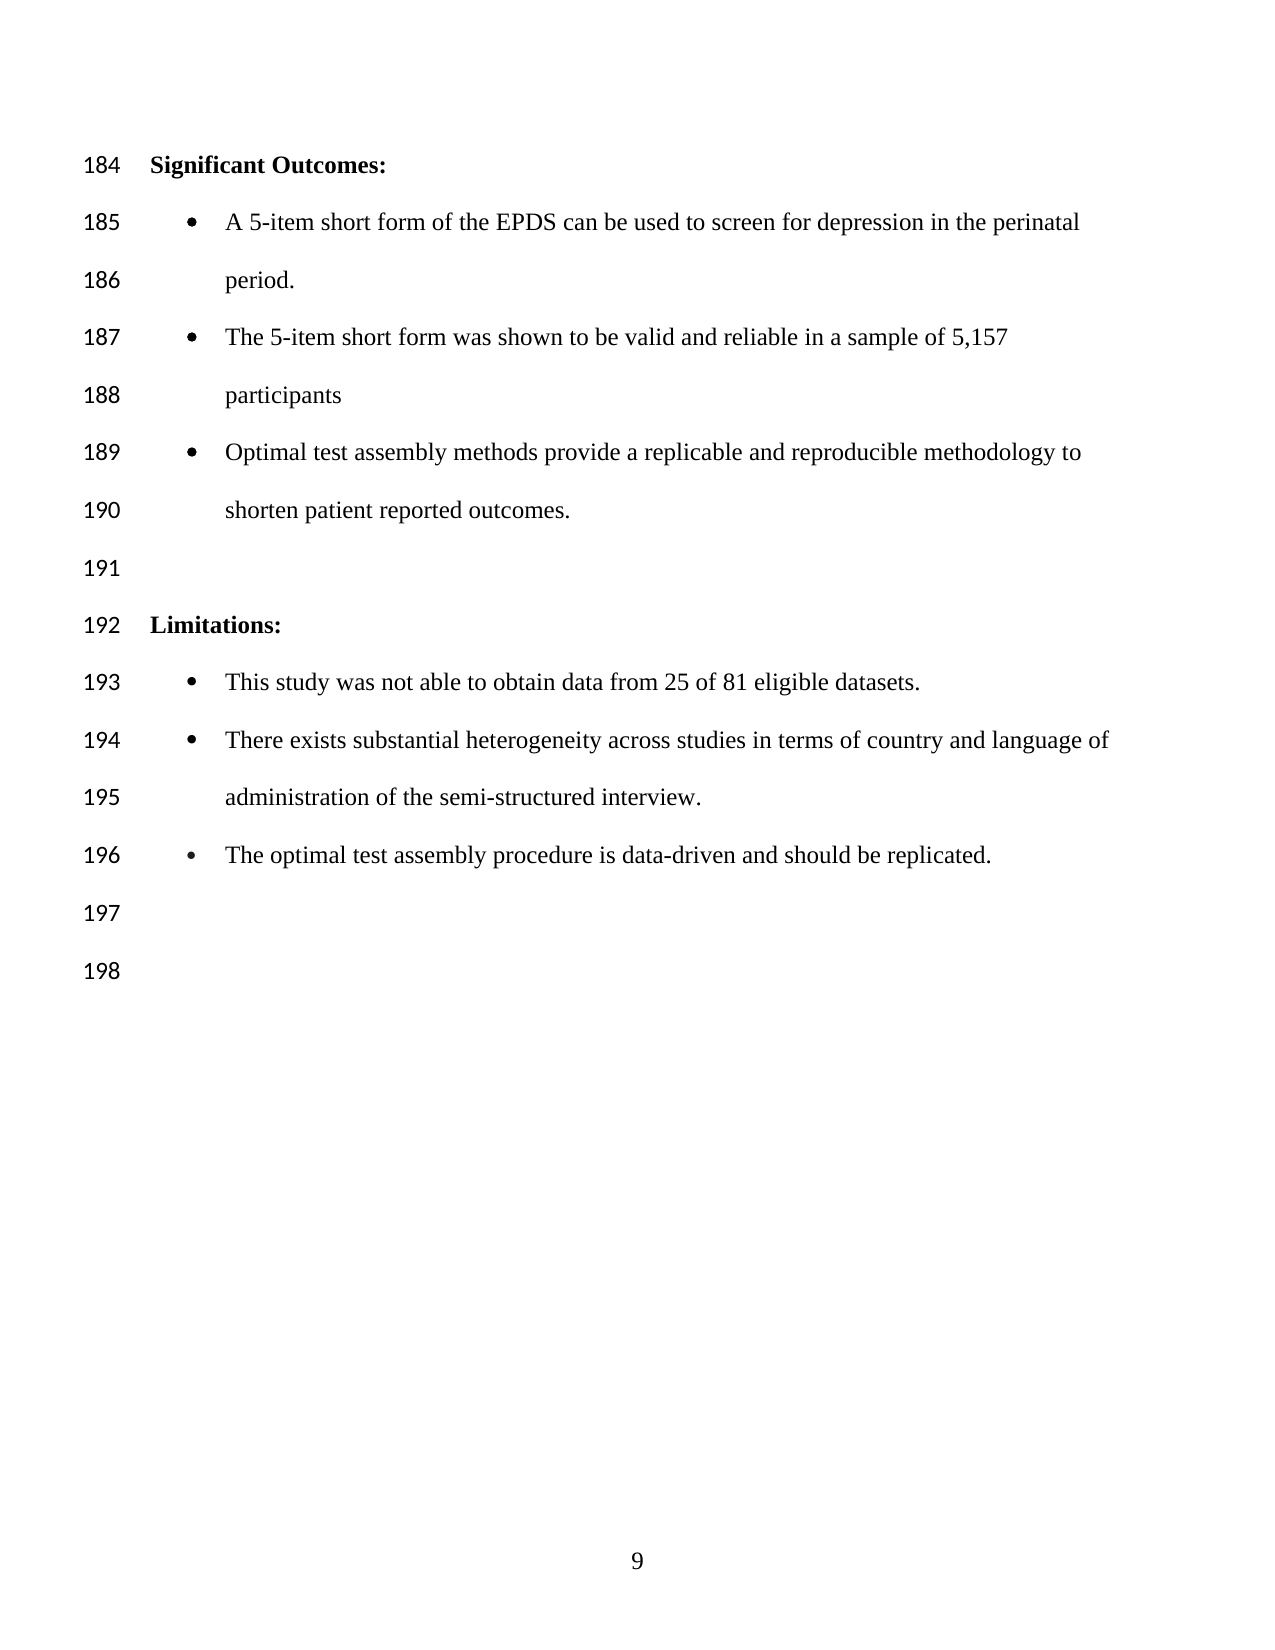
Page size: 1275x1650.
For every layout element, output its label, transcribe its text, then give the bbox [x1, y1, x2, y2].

list There exists substantial heterogeneity across studies in terms of country and language of administration of the semi-structured interview. [187, 725, 1124, 811]
text Significant Outcomes: [150, 150, 1124, 179]
text Limitations: [150, 610, 1124, 639]
list The 5-item short form was shown to be valid and reliable in a sample of 5,157 participants [187, 322, 1124, 409]
list Optimal test assembly methods provide a replicable and reproducible methodology to shorten patient reported outcomes. [187, 437, 1124, 524]
list This study was not able to obtain data from 25 of 81 eligible datasets. [187, 667, 1124, 696]
list A 5-item short form of the EPDS can be used to screen for depression in the perinatal period. [187, 207, 1124, 294]
list The optimal test assembly procedure is data-driven and should be replicated. [187, 840, 1124, 869]
